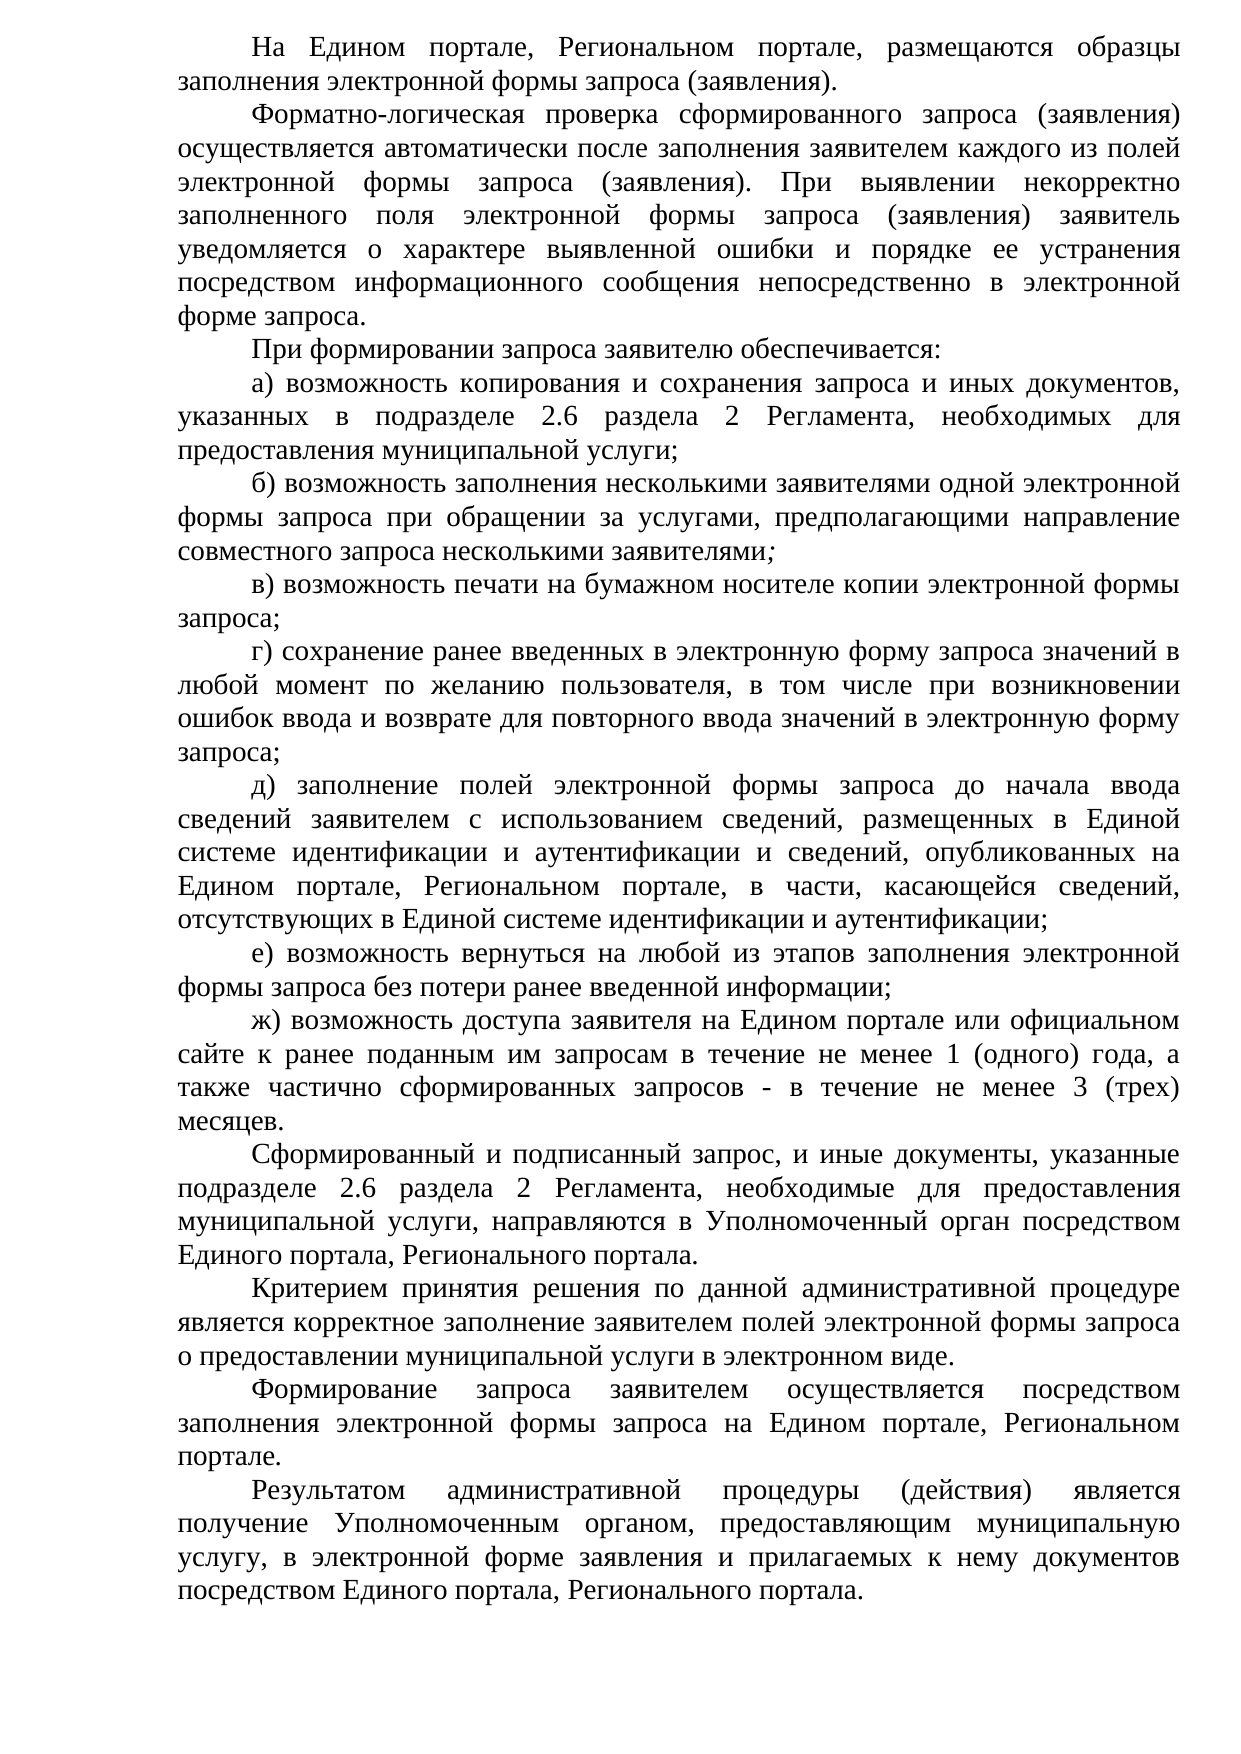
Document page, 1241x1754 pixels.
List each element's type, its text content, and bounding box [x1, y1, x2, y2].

text Формирование запроса заявителем осуществляется посредством заполнения электронной формы запроса на Едином портале, Региональном портале. [177, 1371, 1181, 1472]
text Результатом административной процедуры (действия) является получение Уполномоченным органом, предоставляющим муниципальную услугу, в электронной форме заявления и прилагаемых к нему документов посредством Единого портала, Регионального портала. [177, 1472, 1181, 1606]
text При формировании запроса заявителю обеспечивается: [177, 331, 1181, 365]
text Форматно-логическая проверка сформированного запроса (заявления) осуществляется автоматически после заполнения заявителем каждого из полей электронной формы запроса (заявления). При выявлении некорректно заполненного поля электронной формы запроса (заявления) заявитель уведомляется о характере выявленной ошибки и порядке ее устранения посредством информационного сообщения непосредственно в электронной форме запроса. [177, 97, 1181, 331]
text г) сохранение ранее введенных в электронную форму запроса значений в любой момент по желанию пользователя, в том числе при возникновении ошибок ввода и возврате для повторного ввода значений в электронную форму запроса; [177, 633, 1181, 767]
text Критерием принятия решения по данной административной процедуре является корректное заполнение заявителем полей электронной формы запроса о предоставлении муниципальной услуги в электронном виде. [177, 1271, 1181, 1371]
text б) возможность заполнения несколькими заявителями одной электронной формы запроса при обращении за услугами, предполагающими направление совместного запроса несколькими заявителями; [177, 466, 1181, 566]
text На Едином портале, Региональном портале, размещаются образцы заполнения электронной формы запроса (заявления). [177, 29, 1181, 97]
text ж) возможность доступа заявителя на Едином портале или официальном сайте к ранее поданным им запросам в течение не менее 1 (одного) года, а также частично сформированных запросов - в течение не менее 3 (трех) месяцев. [177, 1002, 1181, 1136]
text а) возможность копирования и сохранения запроса и иных документов, указанных в подразделе 2.6 раздела 2 Регламента, необходимых для предоставления муниципальной услуги; [177, 365, 1181, 466]
text д) заполнение полей электронной формы запроса до начала ввода сведений заявителем с использованием сведений, размещенных в Единой системе идентификации и аутентификации и сведений, опубликованных на Едином портале, Региональном портале, в части, касающейся сведений, отсутствующих в Единой системе идентификации и аутентификации; [177, 767, 1181, 935]
text в) возможность печати на бумажном носителе копии электронной формы запроса; [177, 566, 1181, 633]
text е) возможность вернуться на любой из этапов заполнения электронной формы запроса без потери ранее введенной информации; [177, 935, 1181, 1002]
text Сформированный и подписанный запрос, и иные документы, указанные подразделе 2.6 раздела 2 Регламента, необходимые для предоставления муниципальной услуги, направляются в Уполномоченный орган посредством Единого портала, Регионального портала. [177, 1136, 1181, 1271]
